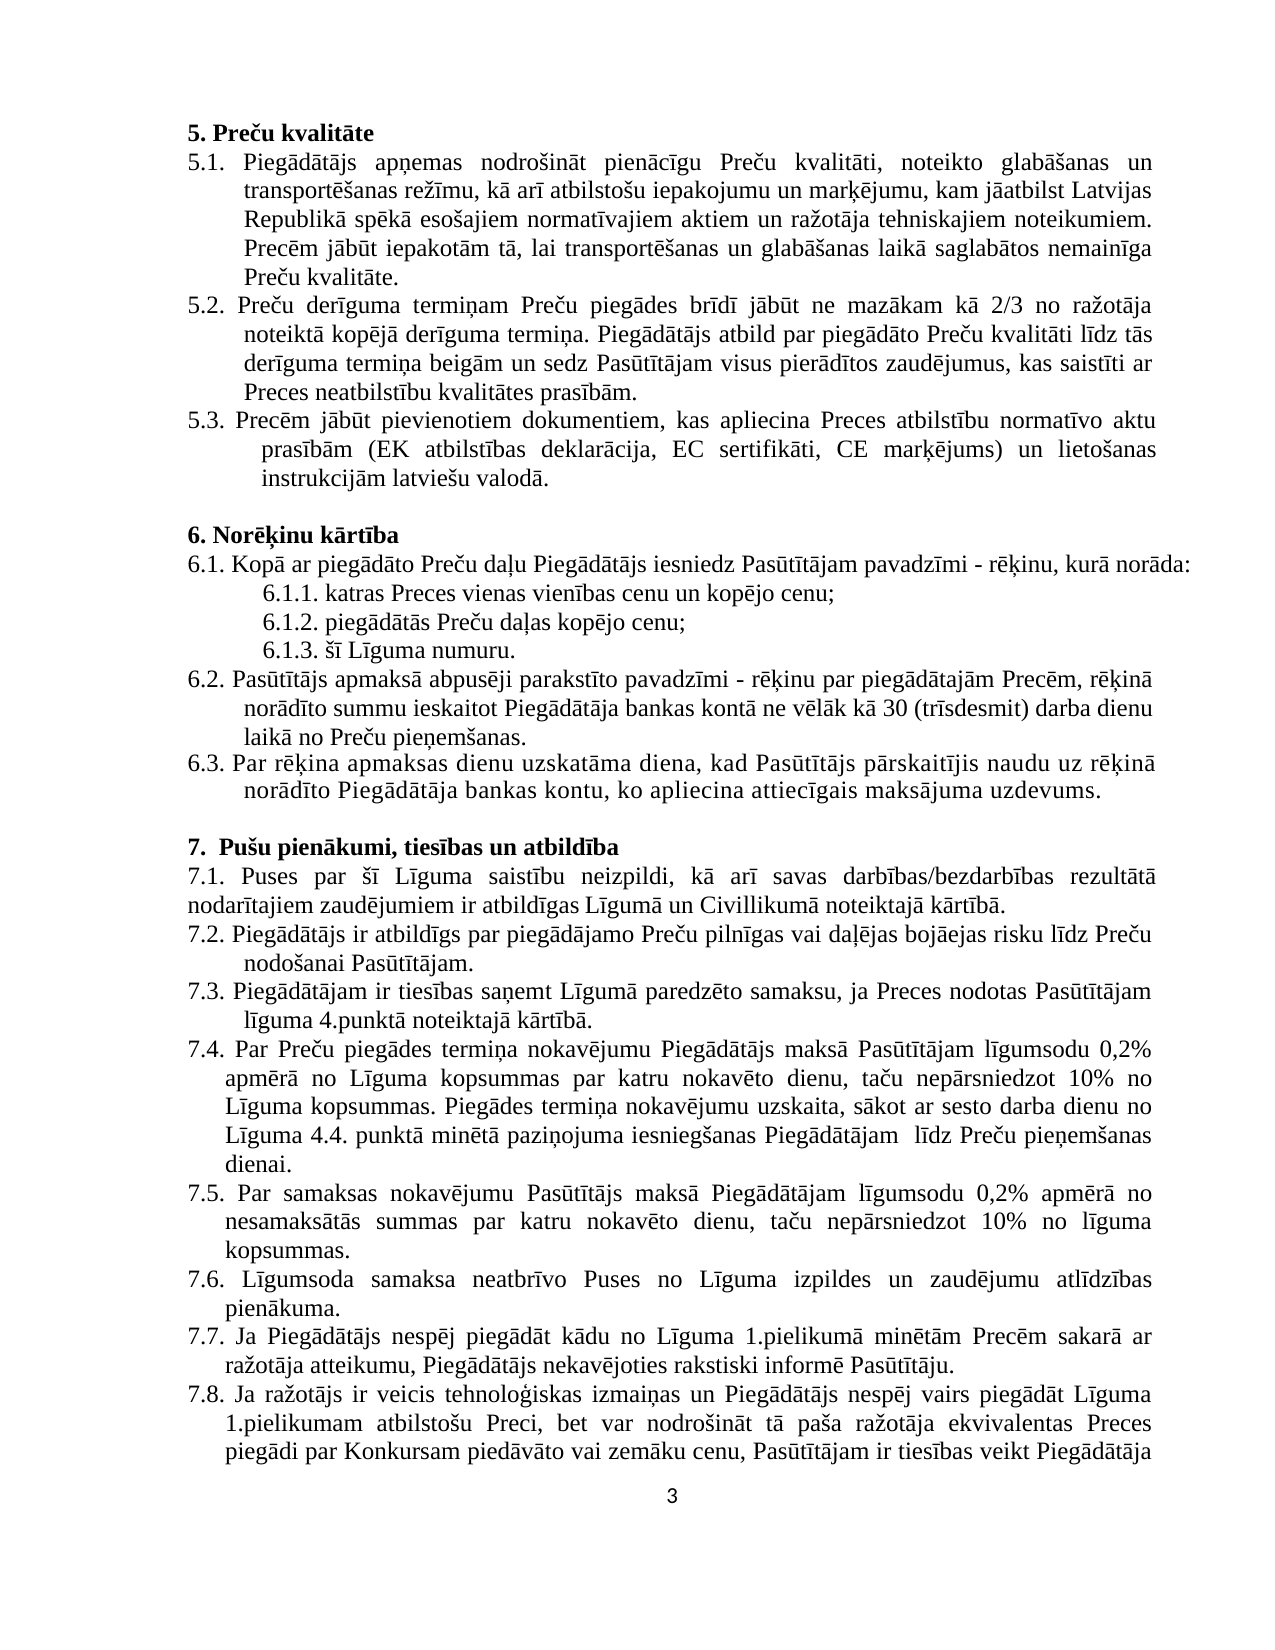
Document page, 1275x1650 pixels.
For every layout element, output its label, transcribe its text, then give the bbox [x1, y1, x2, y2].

text 7.4. Par Preču piegādes termiņa nokavējumu Piegādātājs maksā Pasūtītājam līgumsodu 0,2% apmērā no Līguma kopsummas par katru nokavēto dienu, taču nepārsniedzot 10% no Līguma kopsummas. Piegādes termiņa nokavējumu uzskaita, sākot ar sesto darba dienu no Līguma 4.4. punktā minētā paziņojuma iesniegšanas Piegādātājam līdz Preču pieņemšanas dienai. [187, 1034, 1153, 1178]
text 7. Pušu pienākumi, tiesības un atbildība [187, 832, 1157, 861]
text 7.3. Piegādātājam ir tiesības saņemt Līgumā paredzēto samaksu, ja Preces nodotas Pasūtītājam līguma 4.punktā noteiktajā kārtībā. [187, 976, 1153, 1034]
text 5.1. Piegādātājs apņemas nodrošināt pienācīgu Preču kvalitāti, noteikto glabāšanas un transportēšanas režīmu, kā arī atbilstošu iepakojumu un marķējumu, kam jāatbilst Latvijas Republikā spēkā esošajiem normatīvajiem aktiem un ražotāja tehniskajiem noteikumiem. Precēm jābūt iepakotām tā, lai transportēšanas un glabāšanas laikā saglabātos nemainīga Preču kvalitāte. [187, 147, 1153, 291]
text 6.3. Par rēķina apmaksas dienu uzskatāma diena, kad Pasūtītājs pārskaitījis naudu uz rēķinā norādīto Piegādātāja bankas kontu, ko apliecina attiecīgais maksājuma uzdevums. [187, 751, 1157, 803]
text 6.2. Pasūtītājs apmaksā abpusēji parakstīto pavadzīmi - rēķinu par piegādātajām Precēm, rēķinā norādīto summu ieskaitot Piegādātāja bankas kontā ne vēlāk kā 30 (trīsdesmit) darba dienu laikā no Preču pieņemšanas. [187, 664, 1153, 751]
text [187, 1379, 1153, 1465]
text 6.1.2. piegādātās Preču daļas kopējo cenu; [187, 607, 1210, 636]
text 7.1. Puses par šī Līguma saistību neizpildi, kā arī savas darbības/bezdarbības rezultātā nodarītajiem zaudējumiem ir atbildīgas Līgumā un Civillikumā noteiktajā kārtībā. [187, 861, 1157, 919]
text 7.6. Līgumsoda samaksa neatbrīvo Puses no Līguma izpildes un zaudējumu atlīdzības pienākuma. [187, 1264, 1153, 1321]
text 5.2. Preču derīguma termiņam Preču piegādes brīdī jābūt ne mazākam kā 2/3 no ražotāja noteiktā kopējā derīguma termiņa. Piegādātājs atbild par piegādāto Preču kvalitāti līdz tās derīguma termiņa beigām un sedz Pasūtītājam visus pierādītos zaudējumus, kas saistīti ar Preces neatbilstību kvalitātes prasībām. [187, 291, 1153, 406]
text 7.5. Par samaksas nokavējumu Pasūtītājs maksā Piegādātājam līgumsodu 0,2% apmērā no nesamaksātās summas par katru nokavēto dienu, taču nepārsniedzot 10% no līguma kopsummas. [187, 1178, 1153, 1264]
text 5. Preču kvalitāte [187, 118, 1210, 147]
text 7.7. Ja Piegādātājs nespēj piegādāt kādu no Līguma 1.pielikumā minētām Precēm sakarā ar ražotāja atteikumu, Piegādātājs nekavējoties rakstiski informē Pasūtītāju. [187, 1321, 1153, 1379]
text 5.3. Precēm jābūt pievienotiem dokumentiem, kas apliecina Preces atbilstību normatīvo aktu prasībām (EK atbilstības deklarācija, EC sertifikāti, CE marķējums) un lietošanas instrukcijām latviešu valodā. [187, 406, 1157, 492]
text 6.1.3. šī Līguma numuru. [187, 636, 1210, 664]
text 6.1. Kopā ar piegādāto Preču daļu Piegādātājs iesniedz Pasūtītājam pavadzīmi - rēķinu, kurā norāda: [187, 549, 1210, 578]
text 6.1.1. katras Preces vienas vienības cenu un kopējo cenu; [187, 578, 1210, 607]
text 6. Norēķinu kārtība [187, 521, 1210, 549]
text 7.2. Piegādātājs ir atbildīgs par piegādājamo Preču pilnīgas vai daļējas bojāejas risku līdz Preču nodošanai Pasūtītājam. [187, 919, 1153, 976]
